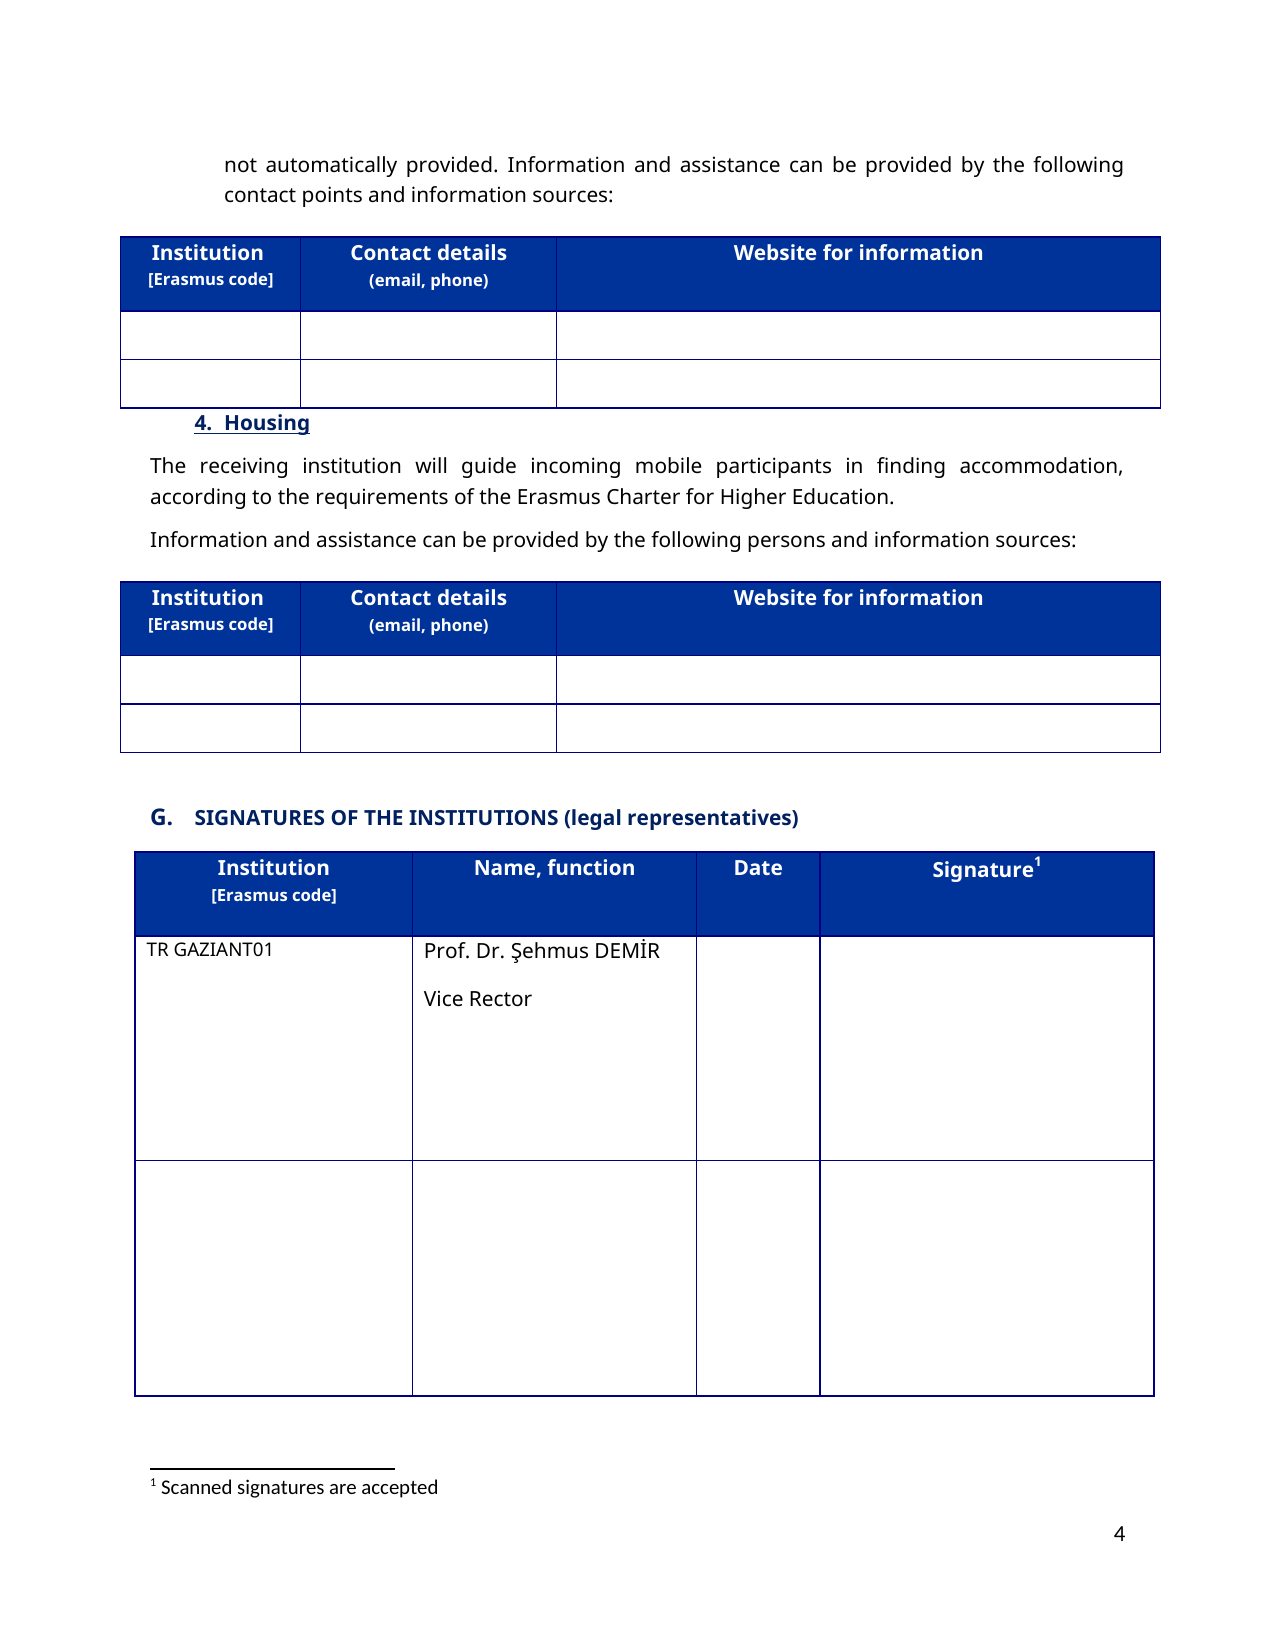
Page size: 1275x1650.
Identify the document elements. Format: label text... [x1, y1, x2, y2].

table_header Institution [Erasmus code] [121, 238, 300, 310]
table_cell [301, 312, 556, 358]
table_header Contact details (email, phone) [301, 238, 556, 310]
table_header Contact details (email, phone) [301, 583, 556, 655]
text The receiving institution will guide incoming mobile participants in finding accommodation, according to the requirements of the Erasmus Charter for Higher Education. [150, 452, 1125, 511]
table_header Website for information [557, 583, 1160, 655]
table_cell [121, 705, 300, 752]
table_header Signature [821, 853, 1153, 935]
table_cell [697, 1161, 819, 1395]
table_cell [301, 656, 556, 703]
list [224, 150, 1125, 209]
table_header Institution [Erasmus code] [136, 853, 412, 935]
table_header Website for information [557, 238, 1160, 310]
table_cell [121, 656, 300, 703]
text G. SIGNATURES OF THE INSTITUTIONS (legal representatives) [150, 801, 1125, 832]
table_header Institution [Erasmus code] [121, 583, 300, 655]
list 4. Housing [194, 409, 1125, 437]
table_cell [557, 705, 1160, 752]
table_cell Prof. Dr. Şehmus DEMİR Vice Rector [413, 937, 696, 1160]
table_cell TR GAZIANT01 [136, 937, 412, 1160]
table_cell [301, 360, 556, 407]
table_cell [557, 360, 1160, 407]
table_cell [413, 1161, 696, 1395]
table_cell [301, 705, 556, 752]
table_header Name, function [413, 853, 696, 935]
table_cell [557, 656, 1160, 703]
table_cell [121, 360, 300, 407]
table_cell [121, 312, 300, 358]
table_cell [821, 937, 1153, 1160]
table_cell [136, 1161, 412, 1395]
table_cell [697, 937, 819, 1160]
table_cell [821, 1161, 1153, 1395]
table_header Date [697, 853, 819, 935]
table_cell [557, 312, 1160, 358]
text Information and assistance can be provided by the following persons and information sources: [150, 525, 1125, 554]
